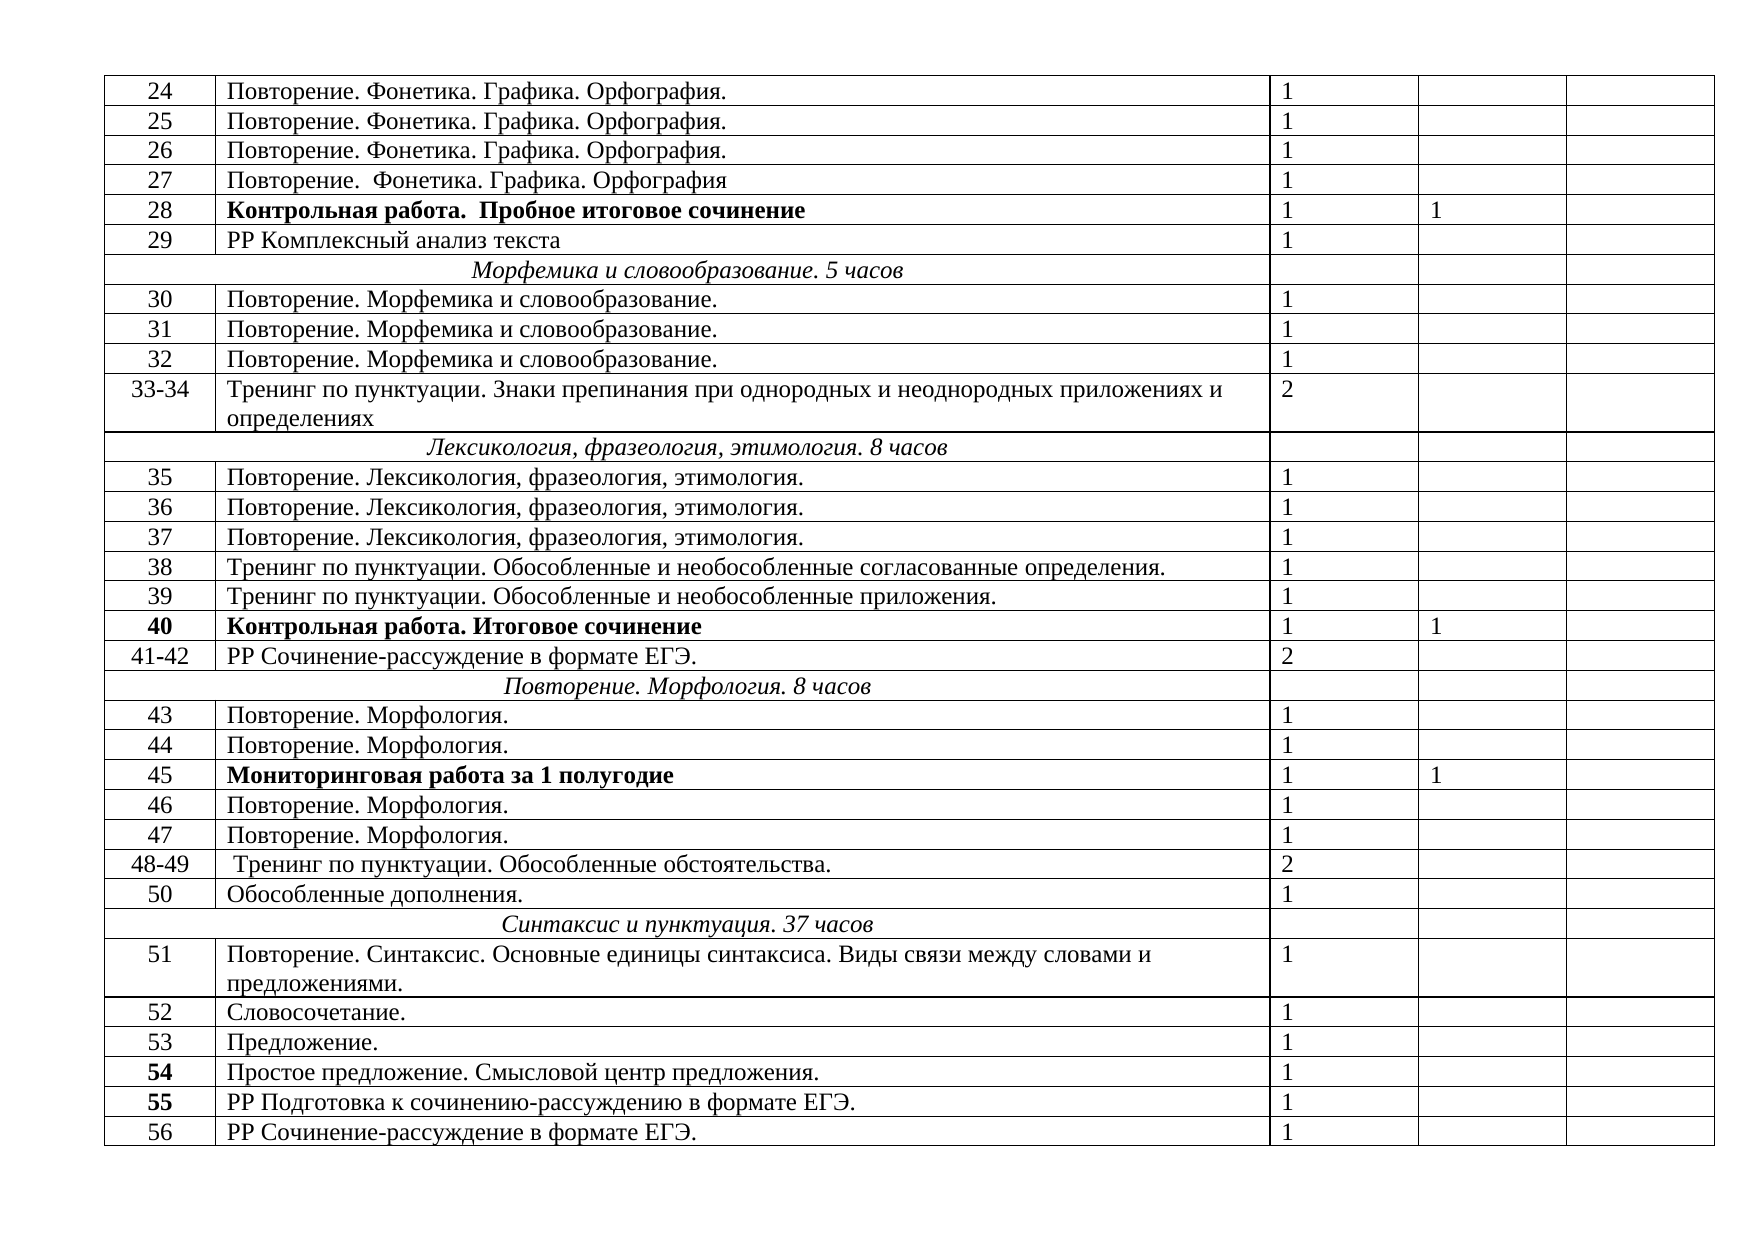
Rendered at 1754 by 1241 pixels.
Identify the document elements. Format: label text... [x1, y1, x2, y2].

table_cell [1567, 701, 1714, 729]
table_cell Тренинг по пунктуации. Обособленные и необособленные приложения. [216, 581, 1269, 610]
table_cell [1567, 1087, 1714, 1116]
table_cell [1567, 225, 1714, 254]
table_cell [1419, 76, 1566, 105]
table_cell [1271, 671, 1418, 699]
table_cell [1567, 1117, 1714, 1145]
table_cell 52 [105, 998, 215, 1026]
table_cell [1567, 76, 1714, 105]
table_cell Повторение. Фонетика. Графика. Орфография. [216, 106, 1269, 134]
table_cell 50 [105, 879, 215, 908]
table_cell [1419, 701, 1566, 729]
table_cell Повторение. Морфемика и словообразование. [216, 344, 1269, 373]
table_cell [1419, 671, 1566, 699]
table_cell 37 [105, 522, 215, 551]
table_cell 1 [1271, 1117, 1418, 1145]
table_cell 1 [1271, 195, 1418, 224]
table_cell 1 [1271, 939, 1418, 996]
table_cell [1419, 492, 1566, 521]
table_cell РР Сочинение-рассуждение в формате ЕГЭ. [216, 641, 1269, 670]
table_cell [1419, 433, 1566, 461]
table_cell 2 [1271, 850, 1418, 878]
table_cell 1 [1271, 820, 1418, 848]
table_cell РР Сочинение-рассуждение в формате ЕГЭ. [216, 1117, 1269, 1145]
table_cell 32 [105, 344, 215, 373]
table_cell Лексикология, фразеология, этимология. 8 часов [105, 433, 1269, 461]
table_cell [1271, 909, 1418, 938]
table_cell [1419, 939, 1566, 996]
table_cell Повторение. Лексикология, фразеология, этимология. [216, 462, 1269, 491]
table_cell 31 [105, 314, 215, 343]
table_cell 47 [105, 820, 215, 848]
table_cell Повторение. Фонетика. Графика. Орфография. [216, 76, 1269, 105]
table_cell 1 [1271, 492, 1418, 521]
table_cell 1 [1271, 344, 1418, 373]
table_cell [1419, 225, 1566, 254]
table_cell [1419, 344, 1566, 373]
table_cell 54 [105, 1057, 215, 1086]
table_cell 56 [105, 1117, 215, 1145]
table_cell РР Комплексный анализ текста [216, 225, 1269, 254]
table_cell 1 [1271, 581, 1418, 610]
table_cell 1 [1271, 760, 1418, 789]
table_cell 35 [105, 462, 215, 491]
table_cell 1 [1271, 462, 1418, 491]
table_cell 44 [105, 730, 215, 759]
table_cell [1419, 522, 1566, 551]
table_cell [1567, 611, 1714, 640]
table_cell 46 [105, 790, 215, 819]
table_cell [1567, 998, 1714, 1026]
table_cell [1419, 998, 1566, 1026]
table_cell 1 [1271, 552, 1418, 580]
table_cell РР Подготовка к сочинению-рассуждению в формате ЕГЭ. [216, 1087, 1269, 1116]
table_cell [1419, 255, 1566, 283]
table_cell [1567, 285, 1714, 313]
table_cell Повторение. Морфология. [216, 730, 1269, 759]
table_cell [1567, 879, 1714, 908]
table_cell 1 [1271, 701, 1418, 729]
table_cell 2 [1271, 374, 1418, 431]
table_cell [1567, 820, 1714, 848]
table_cell [1419, 820, 1566, 848]
table_cell [1567, 136, 1714, 164]
table_cell [1419, 879, 1566, 908]
table_cell Повторение. Фонетика. Графика. Орфография. [216, 136, 1269, 164]
table_cell [1419, 581, 1566, 610]
table_cell [1567, 581, 1714, 610]
table_cell 1 [1419, 611, 1566, 640]
table_cell [1567, 374, 1714, 431]
table_cell Простое предложение. Смысловой центр предложения. [216, 1057, 1269, 1086]
table_cell [1419, 730, 1566, 759]
table_cell [1567, 909, 1714, 938]
table_cell [1419, 1027, 1566, 1056]
table_cell 53 [105, 1027, 215, 1056]
table_cell 55 [105, 1087, 215, 1116]
table_cell Повторение. Фонетика. Графика. Орфография [216, 165, 1269, 194]
table_cell Мониторинговая работа за 1 полугодие [216, 760, 1269, 789]
table_cell [1419, 850, 1566, 878]
table_cell Предложение. [216, 1027, 1269, 1056]
table_cell 51 [105, 939, 215, 996]
table_cell [1567, 552, 1714, 580]
table_cell [1567, 522, 1714, 551]
table_cell [1419, 790, 1566, 819]
table_cell Повторение. Морфемика и словообразование. [216, 285, 1269, 313]
table_cell 1 [1271, 1027, 1418, 1056]
table_cell [1567, 1057, 1714, 1086]
table_cell [1567, 1027, 1714, 1056]
table_cell [1567, 641, 1714, 670]
table_cell 24 [105, 76, 215, 105]
table_cell Обособленные дополнения. [216, 879, 1269, 908]
table_cell [1567, 344, 1714, 373]
table_cell 1 [1419, 195, 1566, 224]
table_cell [1567, 790, 1714, 819]
table_cell Тренинг по пунктуации. Знаки препинания при однородных и неоднородных приложениях и определениях [216, 374, 1269, 431]
table_cell [1567, 939, 1714, 996]
table_cell [1419, 106, 1566, 134]
table_cell Словосочетание. [216, 998, 1269, 1026]
table_cell 27 [105, 165, 215, 194]
table_cell 25 [105, 106, 215, 134]
table_cell Контрольная работа. Пробное итоговое сочинение [216, 195, 1269, 224]
table_cell 28 [105, 195, 215, 224]
table_cell [1271, 255, 1418, 283]
table_cell [1419, 641, 1566, 670]
table_cell Повторение. Лексикология, фразеология, этимология. [216, 492, 1269, 521]
table_cell Тренинг по пунктуации. Обособленные обстоятельства. [216, 850, 1269, 878]
table_cell 33-34 [105, 374, 215, 431]
table_cell 1 [1271, 1087, 1418, 1116]
table_cell 1 [1271, 225, 1418, 254]
table_cell Контрольная работа. Итоговое сочинение [216, 611, 1269, 640]
table_cell Повторение. Синтаксис. Основные единицы синтаксиса. Виды связи между словами и предложениями. [216, 939, 1269, 996]
table_cell [1567, 730, 1714, 759]
table_cell [1419, 462, 1566, 491]
table_cell [1419, 909, 1566, 938]
table_cell [1567, 462, 1714, 491]
table_cell [1419, 1087, 1566, 1116]
table_cell [1419, 165, 1566, 194]
table_cell Тренинг по пунктуации. Обособленные и необособленные согласованные определения. [216, 552, 1269, 580]
table_cell Повторение. Лексикология, фразеология, этимология. [216, 522, 1269, 551]
table_cell Повторение. Морфемика и словообразование. [216, 314, 1269, 343]
table_cell [1567, 255, 1714, 283]
table_cell [1567, 850, 1714, 878]
table_cell [1419, 314, 1566, 343]
table_cell 39 [105, 581, 215, 610]
table_cell Повторение. Морфология. [216, 701, 1269, 729]
table_cell [1567, 760, 1714, 789]
table_cell 29 [105, 225, 215, 254]
table_cell 40 [105, 611, 215, 640]
table_cell [1567, 671, 1714, 699]
table_cell [1419, 1117, 1566, 1145]
table_cell 45 [105, 760, 215, 789]
table_cell [1567, 433, 1714, 461]
table_cell [1419, 1057, 1566, 1086]
table_cell 43 [105, 701, 215, 729]
table_cell Синтаксис и пунктуация. 37 часов [105, 909, 1269, 938]
table_cell [1419, 136, 1566, 164]
table_cell [1271, 433, 1418, 461]
table_cell Повторение. Морфология. 8 часов [105, 671, 1269, 699]
table_cell Морфемика и словообразование. 5 часов [105, 255, 1269, 283]
table_cell 2 [1271, 641, 1418, 670]
table_cell 1 [1271, 611, 1418, 640]
table_cell [1567, 165, 1714, 194]
table_cell 36 [105, 492, 215, 521]
table_cell 1 [1271, 522, 1418, 551]
table_cell 1 [1271, 879, 1418, 908]
table_cell [1567, 195, 1714, 224]
table_cell Повторение. Морфология. [216, 820, 1269, 848]
table_cell Повторение. Морфология. [216, 790, 1269, 819]
table_cell [1419, 374, 1566, 431]
table_cell [1419, 285, 1566, 313]
table_cell 1 [1271, 106, 1418, 134]
table_cell 26 [105, 136, 215, 164]
table_cell [1419, 552, 1566, 580]
table_cell 41-42 [105, 641, 215, 670]
table_cell 1 [1271, 314, 1418, 343]
table_cell [1567, 492, 1714, 521]
table_cell 1 [1271, 165, 1418, 194]
table_cell [1567, 106, 1714, 134]
table_cell 1 [1271, 730, 1418, 759]
table_cell [1567, 314, 1714, 343]
table_cell 1 [1271, 790, 1418, 819]
table_cell 1 [1271, 136, 1418, 164]
table_cell 1 [1271, 76, 1418, 105]
table_cell 1 [1271, 998, 1418, 1026]
table_cell 1 [1419, 760, 1566, 789]
table_cell 38 [105, 552, 215, 580]
table_cell 1 [1271, 285, 1418, 313]
table_cell 30 [105, 285, 215, 313]
table_cell 48-49 [105, 850, 215, 878]
table_cell 1 [1271, 1057, 1418, 1086]
